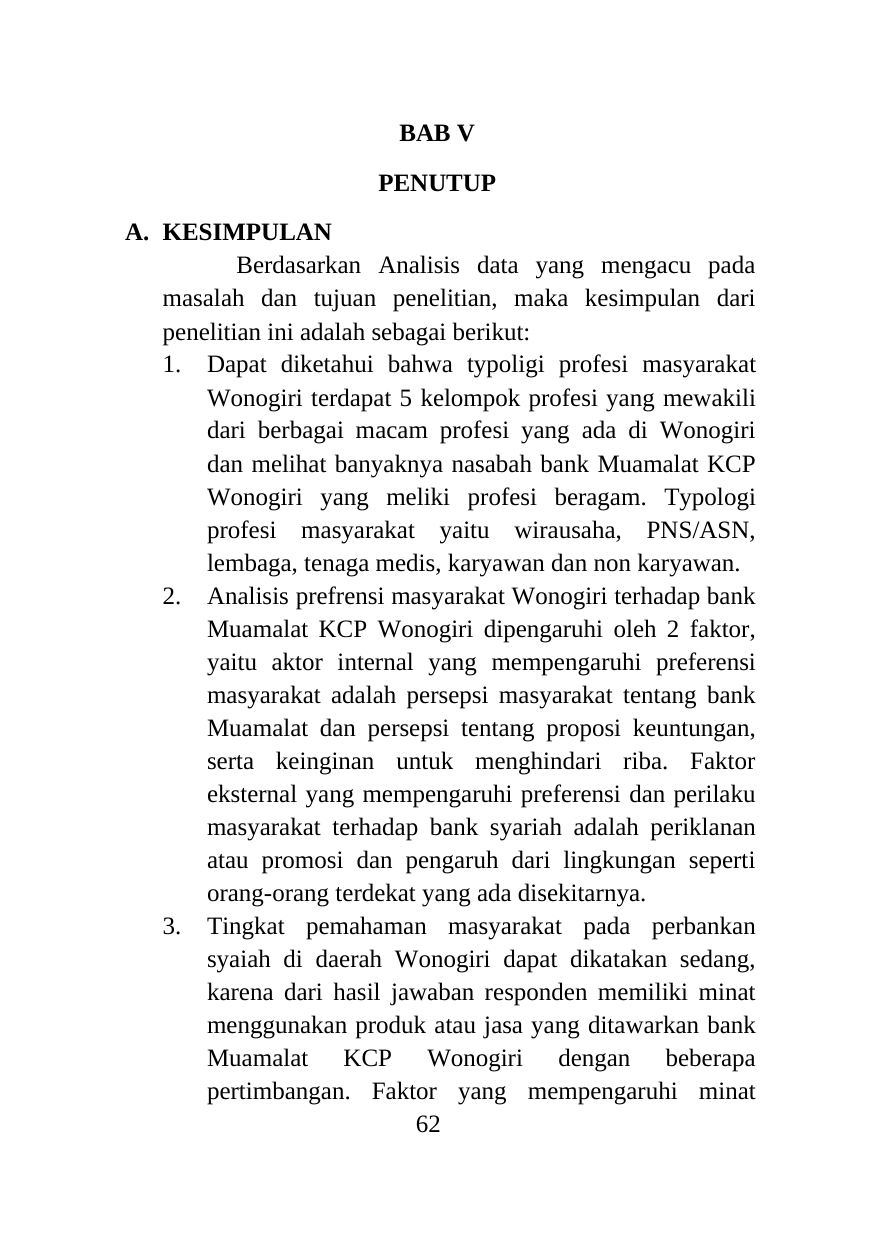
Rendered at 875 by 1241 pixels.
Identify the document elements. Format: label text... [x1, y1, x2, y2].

list KESIMPULAN [125, 217, 756, 246]
text PENUTUP [118, 168, 756, 197]
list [162, 911, 756, 1105]
text BAB V [118, 118, 756, 147]
list Dapat diketahui bahwa typoligi profesi masyarakat Wonogiri terdapat 5 kelompok profesi yang mewakili dari berbagai macam profesi yang ada di Wonogiri dan melihat banyaknya nasabah bank Muamalat KCP Wonogiri yang meliki profesi beragam. Typologi profesi masyarakat yaitu wirausaha, PNS/ASN, lembaga, tenaga medis, karyawan dan non karyawan. [162, 349, 756, 576]
list Analisis prefrensi masyarakat Wonogiri terhadap bank Muamalat KCP Wonogiri dipengaruhi oleh 2 faktor, yaitu aktor internal yang mempengaruhi preferensi masyarakat adalah persepsi masyarakat tentang bank Muamalat dan persepsi tentang proposi keuntungan, serta keinginan untuk menghindari riba. Faktor eksternal yang mempengaruhi preferensi dan perilaku masyarakat terhadap bank syariah adalah periklanan atau promosi dan pengaruh dari lingkungan seperti orang-orang terdekat yang ada disekitarnya. [162, 581, 756, 907]
list Berdasarkan Analisis data yang mengacu pada masalah dan tujuan penelitian, maka kesimpulan dari penelitian ini adalah sebagai berikut: [162, 251, 756, 345]
